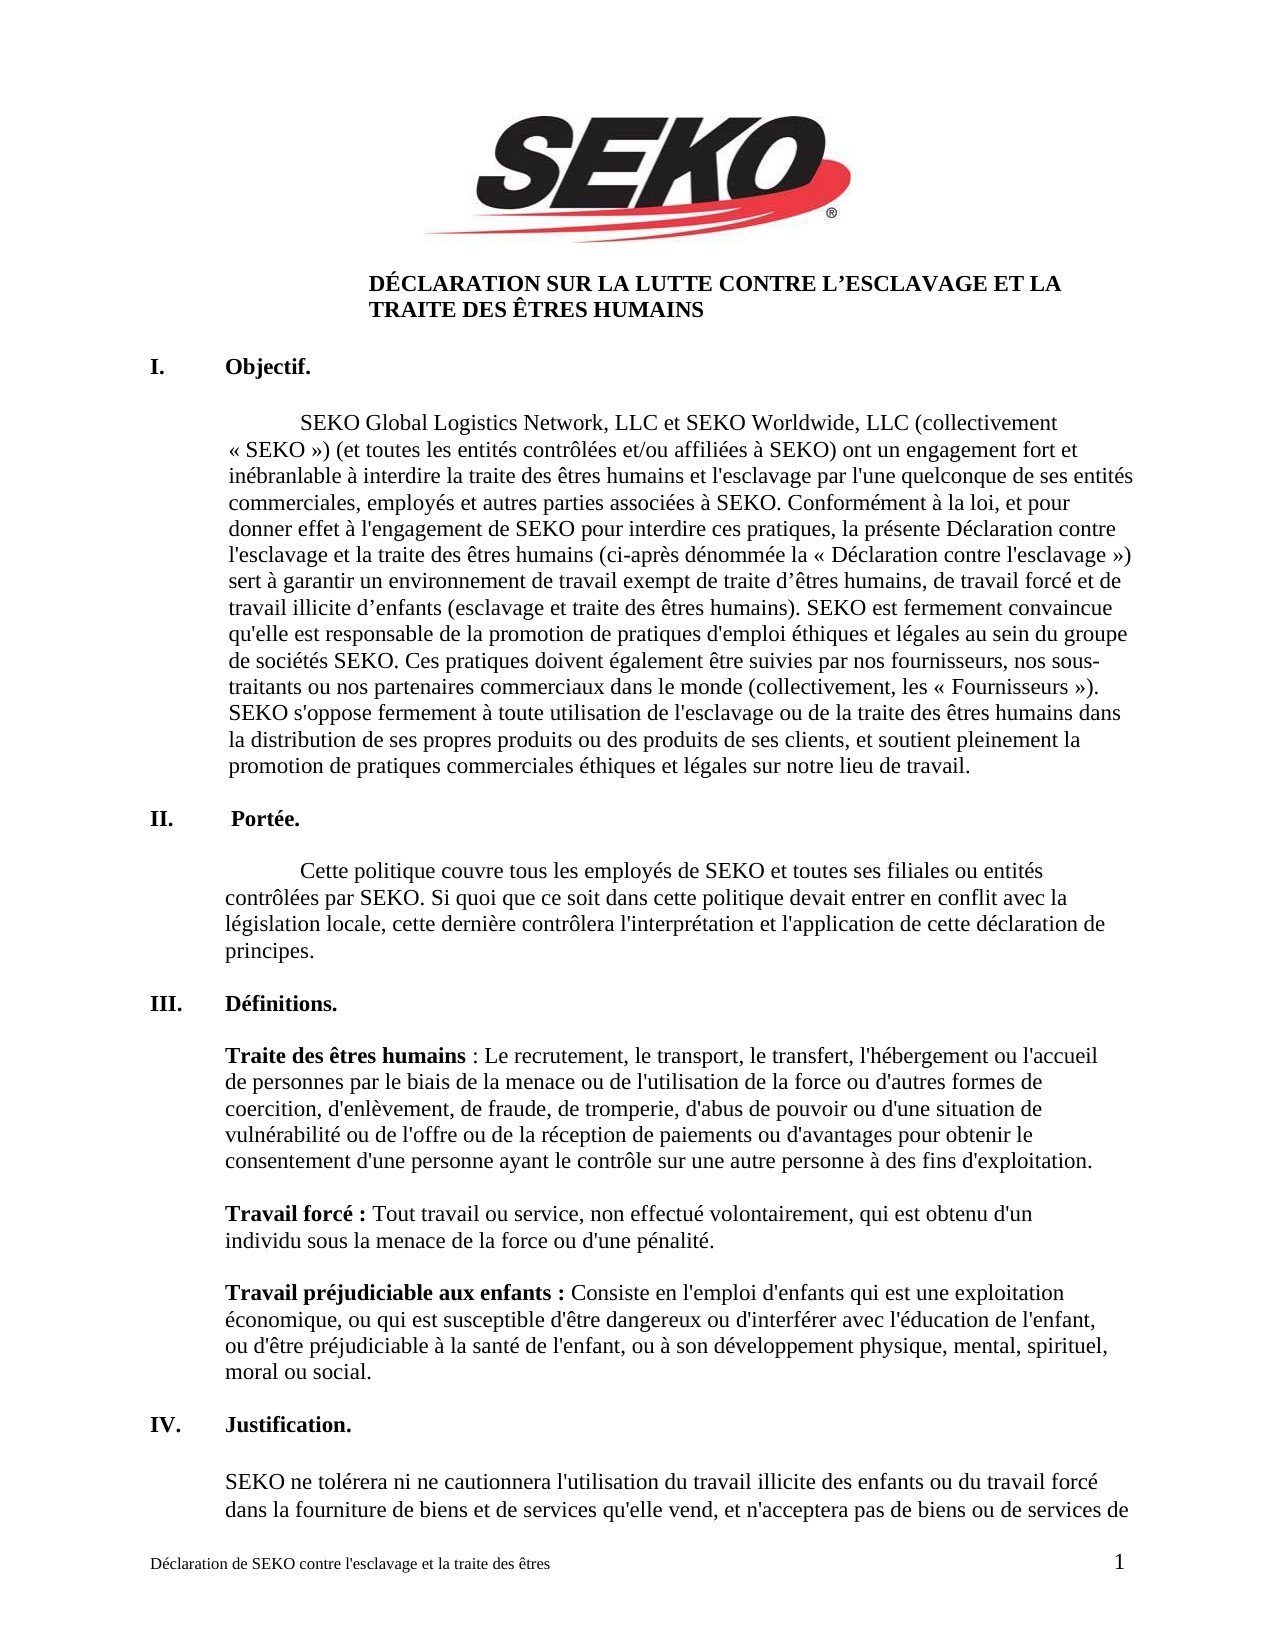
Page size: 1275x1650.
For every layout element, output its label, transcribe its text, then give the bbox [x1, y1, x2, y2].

list Objectif. [150, 353, 1137, 379]
subtitle Justification. [150, 1412, 1137, 1438]
text Travail forcé : Tout travail ou service, non effectué volontairement, qui est obtenu d'un individu sous la menace de la force ou d'une pénalité. [225, 1200, 1114, 1253]
text Traite des êtres humains : Le recrutement, le transport, le transfert, l'hébergement ou l'accueil de personnes par le biais de la menace ou de l'utilisation de la force ou d'autres formes de coercition, d'enlèvement, de fraude, de tromperie, d'abus de pouvoir ou d'une situation de vulnérabilité ou de l'offre ou de la réception de paiements ou d'avantages pour obtenir le consentement d'une personne ayant le contrôle sur une autre personne à des fins d'exploitation. [225, 1042, 1124, 1174]
subtitle DÉCLARATION SUR LA LUTTE CONTRE L’ESCLAVAGE ET LA TRAITE DES ÊTRES HUMAINS [369, 270, 1137, 323]
subtitle Portée. [150, 805, 1137, 832]
picture [423, 116, 851, 243]
subtitle Définitions. [150, 990, 1137, 1016]
text Cette politique couvre tous les employés de SEKO et toutes ses filiales ou entités contrôlées par SEKO. Si quoi que ce soit dans cette politique devait entrer en conflit avec la législation locale, cette dernière contrôlera l'interprétation et l'application de cette déclaration de principes. [225, 858, 1123, 963]
text SEKO Global Logistics Network, LLC et SEKO Worldwide, LLC (collectivement « SEKO ») (et toutes les entités contrôlées et/ou affiliées à SEKO) ont un engagement fort et inébranlable à interdire la traite des êtres humains et l'esclavage par l'une quelconque de ses entités commerciales, employés et autres parties associées à SEKO. Conformément à la loi, et pour donner effet à l'engagement de SEKO pour interdire ces pratiques, la présente Déclaration contre l'esclavage et la traite des êtres humains (ci-après dénommée la « Déclaration contre l'esclavage ») sert à garantir un environnement de travail exempt de traite d’êtres humains, de travail forcé et de travail illicite d’enfants (esclavage et traite des êtres humains). SEKO est fermement convaincue qu'elle est responsable de la promotion de pratiques d'emploi éthiques et légales au sein du groupe de sociétés SEKO. Ces pratiques doivent également être suivies par nos fournisseurs, nos sous-traitants ou nos partenaires commerciaux dans le monde (collectivement, les « Fournisseurs »). SEKO s'oppose fermement à toute utilisation de l'esclavage ou de la traite des êtres humains dans la distribution de ses propres produits ou des produits de ses clients, et soutient pleinement la promotion de pratiques commerciales éthiques et légales sur notre lieu de travail. [228, 409, 1137, 778]
text Travail préjudiciable aux enfants : Consiste en l'emploi d'enfants qui est une exploitation économique, ou qui est susceptible d'être dangereux ou d'interférer avec l'éducation de l'enfant, ou d'être préjudiciable à la santé de l'enfant, ou à son développement physique, mental, spirituel, moral ou social. [225, 1279, 1123, 1385]
